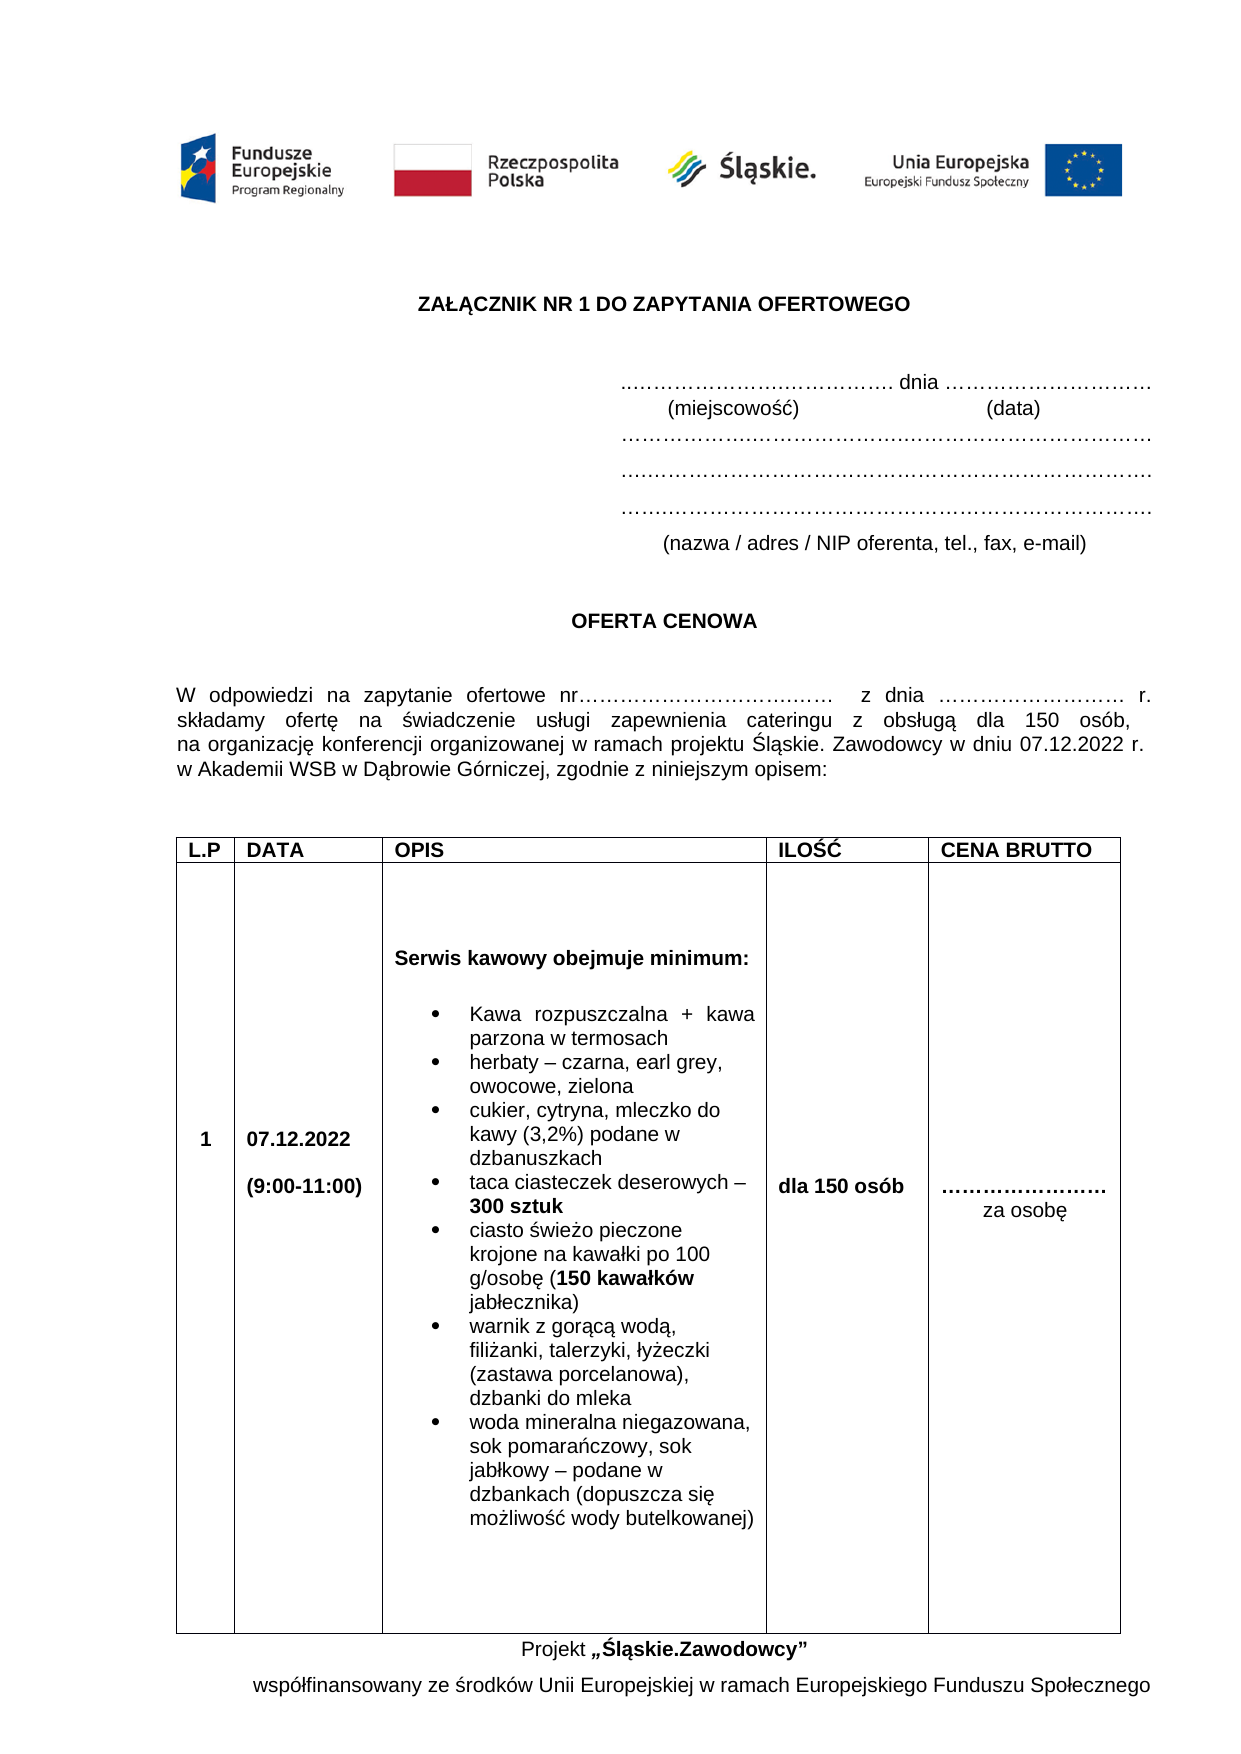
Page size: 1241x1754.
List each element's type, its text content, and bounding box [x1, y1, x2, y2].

text ZAŁĄCZNIK NR 1 DO ZAPYTANIA OFERTOWEGO [177, 292, 1151, 316]
table_cell …………………… za osobę [929, 863, 1120, 1632]
table_header CENA BRUTTO [929, 838, 1120, 862]
picture [177, 118, 1123, 225]
text (miejscowość) (data) [177, 396, 1160, 420]
text (nazwa / adres / NIP oferenta, tel., fax, e-mail) [177, 531, 1153, 555]
table_cell dla 150 osób [767, 863, 928, 1632]
table_header DATA [235, 838, 382, 862]
table_header OPIS [383, 838, 766, 862]
text OFERTA CENOWA [177, 609, 1151, 633]
text …….……………………………………………………………. [547, 495, 1153, 519]
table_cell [235, 863, 382, 1632]
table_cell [383, 863, 766, 1632]
table_header ILOŚĆ [767, 838, 928, 862]
table_header L.P [177, 838, 234, 862]
text ..………………….……………. dnia ………………………… [177, 370, 1153, 394]
text ….………………………………………………………………. [620, 458, 1153, 482]
table_cell 1 [177, 863, 234, 1632]
text ……………….………………….……………………………… [177, 422, 1153, 446]
text W odpowiedzi na zapytanie ofertowe nr………………………….…… z dnia ……………………… r. składamy ofertę na świadczenie usługi zapewnienia cateringu z obsługą dla 150 osób, na organizację konferencji organizowanej w ramach projektu Śląskie. Zawodowcy w dniu 07.12.2022 r. w Akademii WSB w Dąbrowie Górniczej, zgodnie z niniejszym opisem: [176, 682, 1153, 781]
